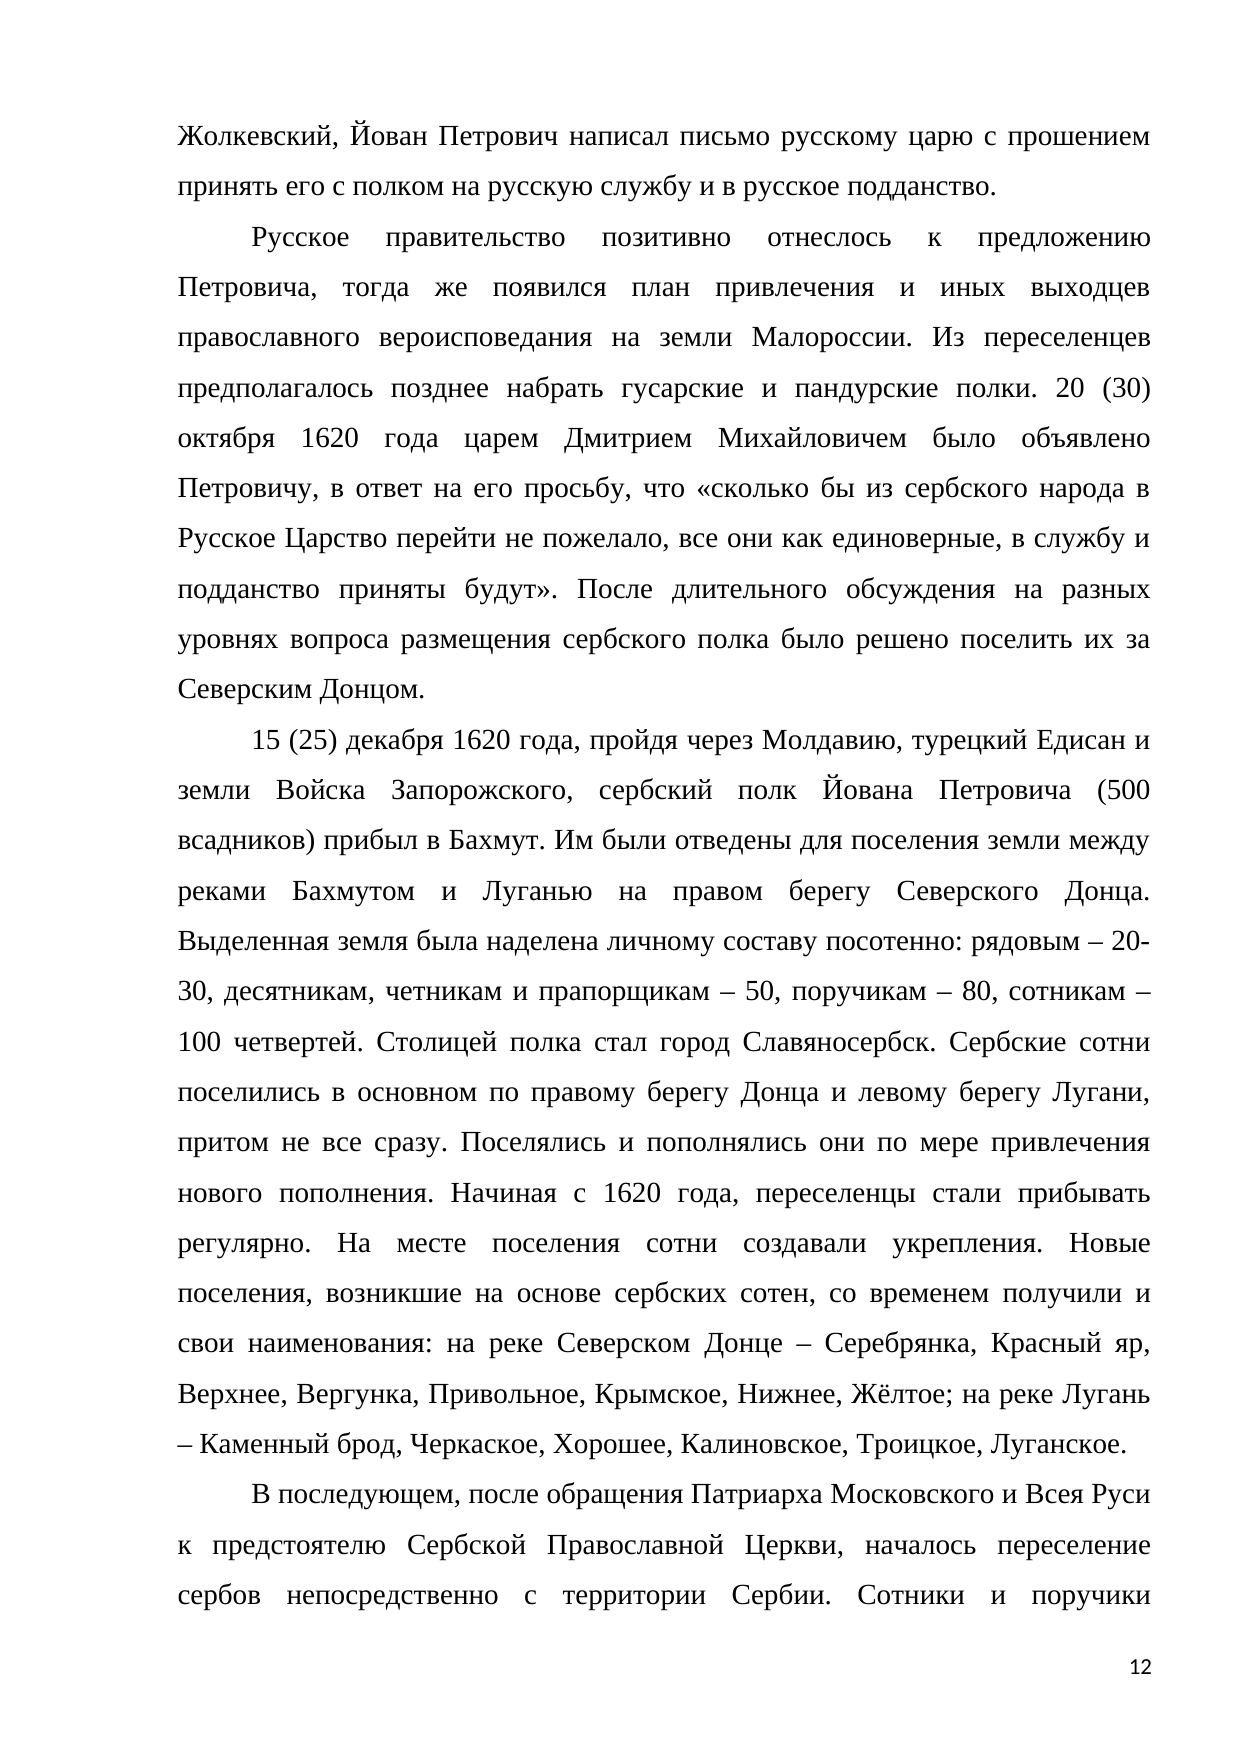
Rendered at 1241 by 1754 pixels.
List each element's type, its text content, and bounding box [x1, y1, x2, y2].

text 15 (25) декабря 1620 года, пройдя через Молдавию, турецкий Едисан и земли Войска Запорожского, сербский полк Йована Петровича (500 всадников) прибыл в Бахмут. Им были отведены для поселения земли между реками Бахмутом и Луганью на правом берегу Северского Донца. Выделенная земля была наделена личному составу посотенно: рядовым – 20-30, десятникам, четникам и прапорщикам – 50, поручикам – 80, сотникам – 100 четвертей. Столицей полка стал город Славяносербск. Сербские сотни поселились в основном по правому берегу Донца и левому берегу Лугани, притом не все сразу. Поселялись и пополнялись они по мере привлечения нового пополнения. Начиная с 1620 года, переселенцы стали прибывать регулярно. На месте поселения сотни создавали укрепления. Новые поселения, возникшие на основе сербских сотен, со временем получили и свои наименования: на реке Северском Донце – Серебрянка, Красный яр, Верхнее, Вергунка, Привольное, Крымское, Нижнее, Жёлтое; на реке Лугань – Каменный брод, Черкаское, Хорошее, Калиновское, Троицкое, Луганское. [177, 722, 1152, 1460]
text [177, 118, 1152, 202]
text Русское правительство позитивно отнеслось к предложению Петровича, тогда же появился план привлечения и иных выходцев православного вероисповедания на земли Малороссии. Из переселенцев предполагалось позднее набрать гусарские и пандурские полки. 20 (30) октября 1620 года царем Дмитрием Михайловичем было объявлено Петровичу, в ответ на его просьбу, что «сколько бы из сербского народа в Русское Царство перейти не пожелало, все они как единоверные, в службу и подданство приняты будут». После длительного обсуждения на разных уровнях вопроса размещения сербского полка было решено поселить их за Северским Донцом. [177, 219, 1152, 705]
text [177, 1477, 1152, 1611]
